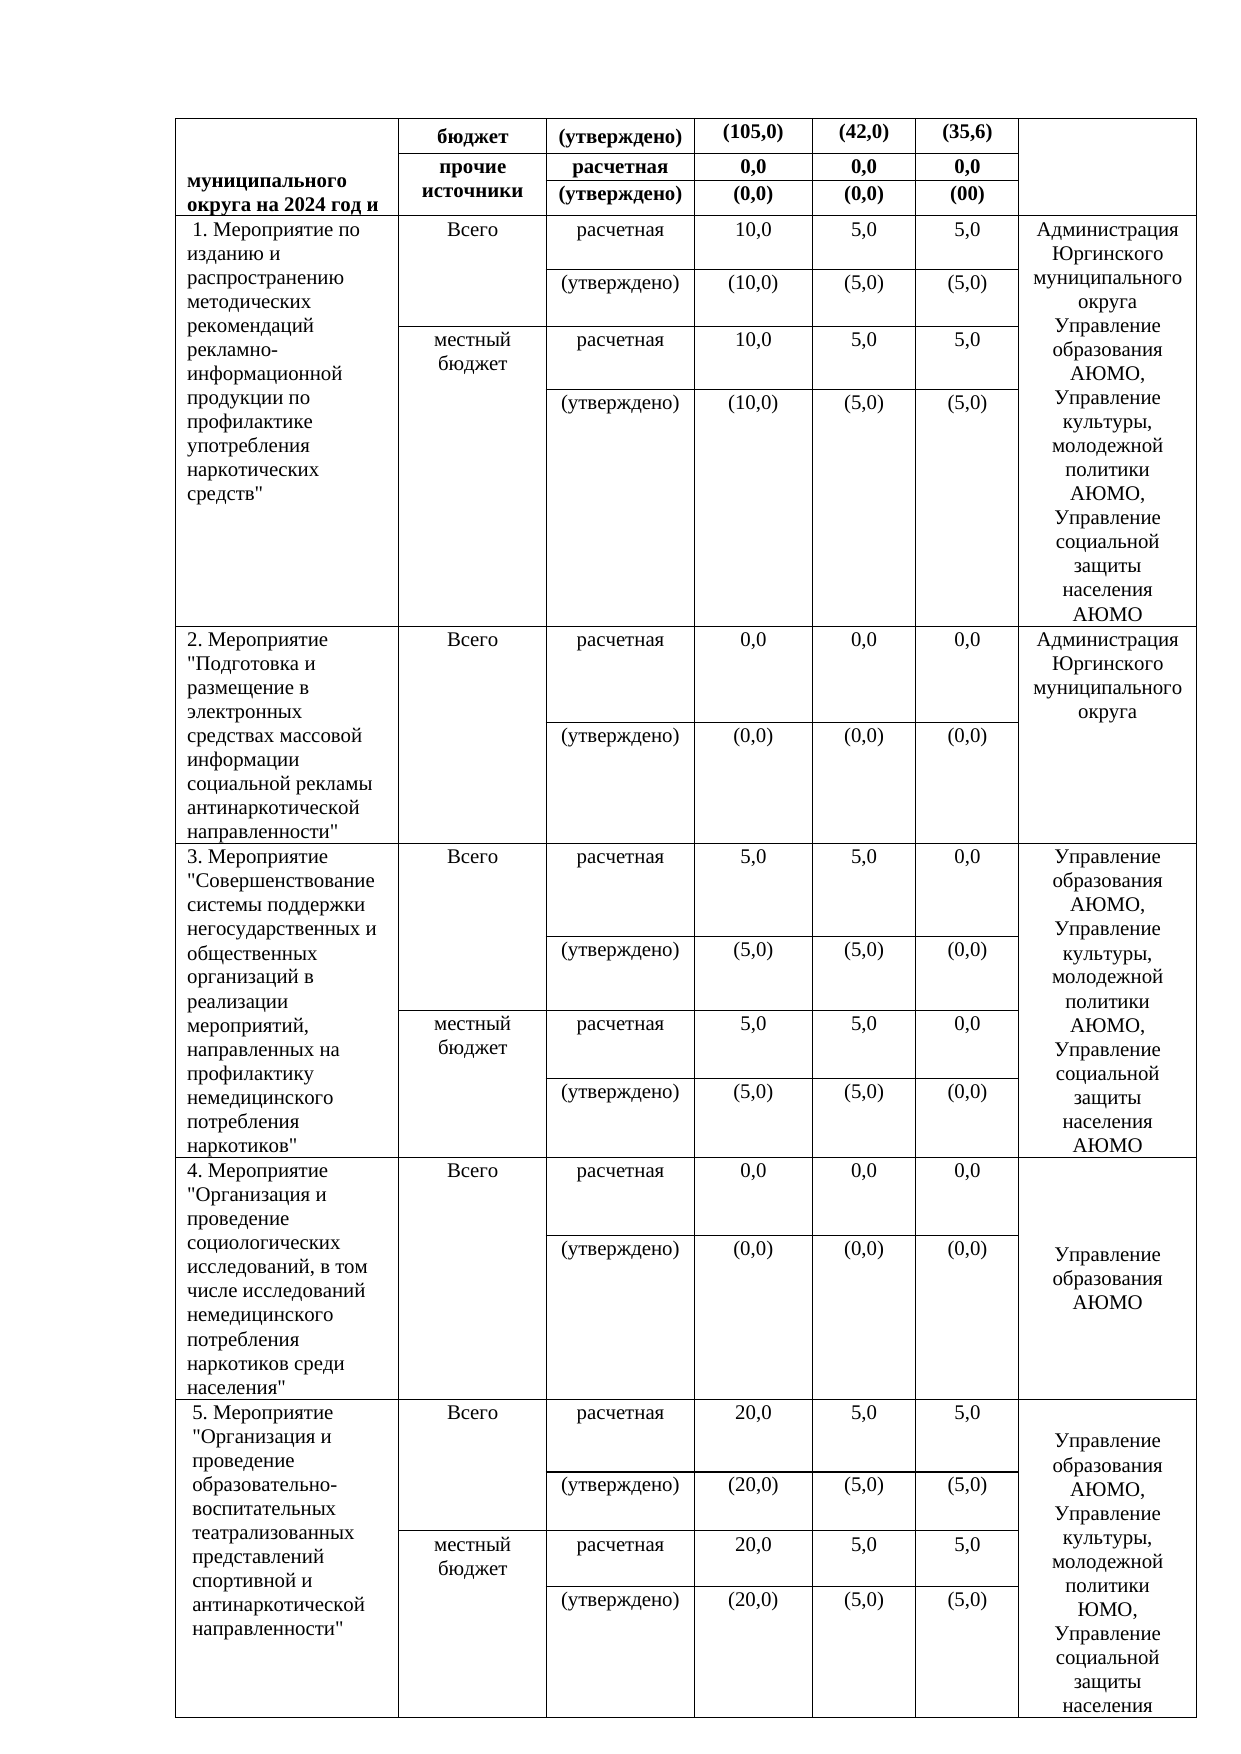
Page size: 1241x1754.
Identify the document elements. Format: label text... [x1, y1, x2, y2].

table_cell (утверждено) [547, 270, 694, 326]
table_cell (утверждено) [547, 119, 694, 152]
table_cell 5,0 [916, 216, 1018, 269]
table_cell Управление образования АЮМО, Управление культуры, молодежной политики ЮМО, Управление социальной защиты населения АЮМО [1019, 1400, 1196, 1717]
table_cell (5,0) [813, 1587, 915, 1717]
table_cell местный бюджет [399, 119, 546, 152]
table_cell (утверждено) [547, 723, 694, 843]
table_cell (утверждено) [547, 1587, 694, 1717]
table_cell (42,0) [813, 119, 915, 152]
table_cell 20,0 [695, 1531, 812, 1586]
table_cell 0,0 [695, 154, 812, 180]
table_cell (0,0) [695, 181, 812, 215]
table_cell расчетная [547, 844, 694, 936]
table_cell (0,0) [695, 1236, 812, 1399]
table_cell Мероприятие "Подготовка и размещение в электронных средствах массовой информации социальной рекламы антинаркотической направленности" [176, 627, 398, 843]
table_cell (утверждено) [547, 390, 694, 626]
table_cell прочие источники [399, 154, 546, 215]
table_cell расчетная [547, 627, 694, 722]
table_cell Мероприятие "Организация и проведение образовательно-воспитательных театрализованных представлений спортивной и антинаркотической направленности" [176, 1400, 398, 1717]
table_cell Всего [399, 627, 546, 843]
table_cell 20,0 [695, 1400, 812, 1471]
table_cell расчетная [547, 1011, 694, 1078]
table_cell 5,0 [813, 216, 915, 269]
table_cell 10,0 [695, 216, 812, 269]
table_cell (0,0) [916, 1236, 1018, 1399]
table_cell 5,0 [813, 1531, 915, 1586]
table_cell (00) [916, 181, 1018, 215]
table_cell Администрация Юргинского муниципального округа Управление образования АЮМО, Управление культуры, молодежной политики АЮМО, Управление социальной защиты населения АЮМО [1019, 216, 1196, 626]
table_cell (утверждено) [547, 1079, 694, 1157]
table_cell расчетная [547, 216, 694, 269]
table_cell расчетная [547, 1531, 694, 1586]
table_cell расчетная [547, 1400, 694, 1471]
table_cell Всего [399, 216, 546, 326]
table_cell (5,0) [813, 1473, 915, 1530]
table_cell Мероприятие по изданию и распространению методических рекомендаций рекламно-информационной продукции по профилактике употребления наркотических средств" [176, 216, 398, 626]
table_cell (утверждено) [547, 937, 694, 1009]
table_cell (0,0) [813, 723, 915, 843]
table_cell (0,0) [916, 937, 1018, 1009]
table_cell расчетная [547, 327, 694, 388]
table_cell 0,0 [813, 627, 915, 722]
table_cell (5,0) [695, 1079, 812, 1157]
table_cell (5,0) [813, 270, 915, 326]
table_cell (10,0) [695, 270, 812, 326]
table_cell (5,0) [813, 937, 915, 1009]
table_cell (35,6) [916, 119, 1018, 152]
table_cell (5,0) [916, 270, 1018, 326]
table_cell 5,0 [695, 844, 812, 936]
table_cell Управление образования АЮМО [1019, 1158, 1196, 1399]
table_cell 0,0 [813, 1158, 915, 1235]
table_cell 0,0 [916, 154, 1018, 180]
table_cell (20,0) [695, 1473, 812, 1530]
table_cell (утверждено) [547, 181, 694, 215]
table_cell Всего [399, 844, 546, 1009]
table_cell 5,0 [813, 1011, 915, 1078]
table_cell Администрация Юргинского муниципального округа [1019, 627, 1196, 843]
table_cell 5,0 [695, 1011, 812, 1078]
table_cell 0,0 [916, 1158, 1018, 1235]
table_cell 5,0 [916, 327, 1018, 388]
table_cell 0,0 [813, 154, 915, 180]
table_cell (20,0) [695, 1587, 812, 1717]
table_cell Всего [399, 1400, 546, 1530]
table_cell Управление образования АЮМО, Управление культуры, молодежной политики АЮМО, Управление социальной защиты населения АЮМО [1019, 844, 1196, 1157]
table_cell 0,0 [916, 844, 1018, 936]
table_cell (5,0) [916, 1587, 1018, 1717]
table_cell 10,0 [695, 327, 812, 388]
table_cell 5,0 [916, 1531, 1018, 1586]
table_cell 5,0 [813, 844, 915, 936]
table_cell 0,0 [695, 1158, 812, 1235]
table_cell 5,0 [916, 1400, 1018, 1471]
table_cell (0,0) [916, 723, 1018, 843]
table_cell (5,0) [916, 1473, 1018, 1530]
table_cell 5,0 [813, 1400, 915, 1471]
table_cell 5,0 [813, 327, 915, 388]
table_cell (10,0) [695, 390, 812, 626]
table_cell расчетная [547, 154, 694, 180]
table_cell (0,0) [695, 723, 812, 843]
table_cell (0,0) [813, 181, 915, 215]
table_cell 0,0 [916, 627, 1018, 722]
table_cell Мероприятие "Организация и проведение социологических исследований, в том числе исследований немедицинского потребления наркотиков среди населения" [176, 1158, 398, 1399]
table_cell (утверждено) [547, 1236, 694, 1399]
table_cell (0,0) [813, 1236, 915, 1399]
table_cell расчетная [547, 1158, 694, 1235]
table_cell местный бюджет [399, 1011, 546, 1157]
table_cell Всего [399, 1158, 546, 1399]
table_cell (0,0) [916, 1079, 1018, 1157]
table_cell 0,0 [695, 627, 812, 722]
table_cell (утверждено) [547, 1473, 694, 1530]
table_cell местный бюджет [399, 327, 546, 626]
table_cell Мероприятие "Совершенствование системы поддержки негосударственных и общественных организаций в реализации мероприятий, направленных на профилактику немедицинского потребления наркотиков" [176, 844, 398, 1157]
table_cell (5,0) [813, 1079, 915, 1157]
table_cell (5,0) [695, 937, 812, 1009]
table_cell местный бюджет [399, 1531, 546, 1717]
table_cell (5,0) [813, 390, 915, 626]
table_cell (105,0) [695, 119, 812, 152]
table_cell 0,0 [916, 1011, 1018, 1078]
table_cell (5,0) [916, 390, 1018, 626]
